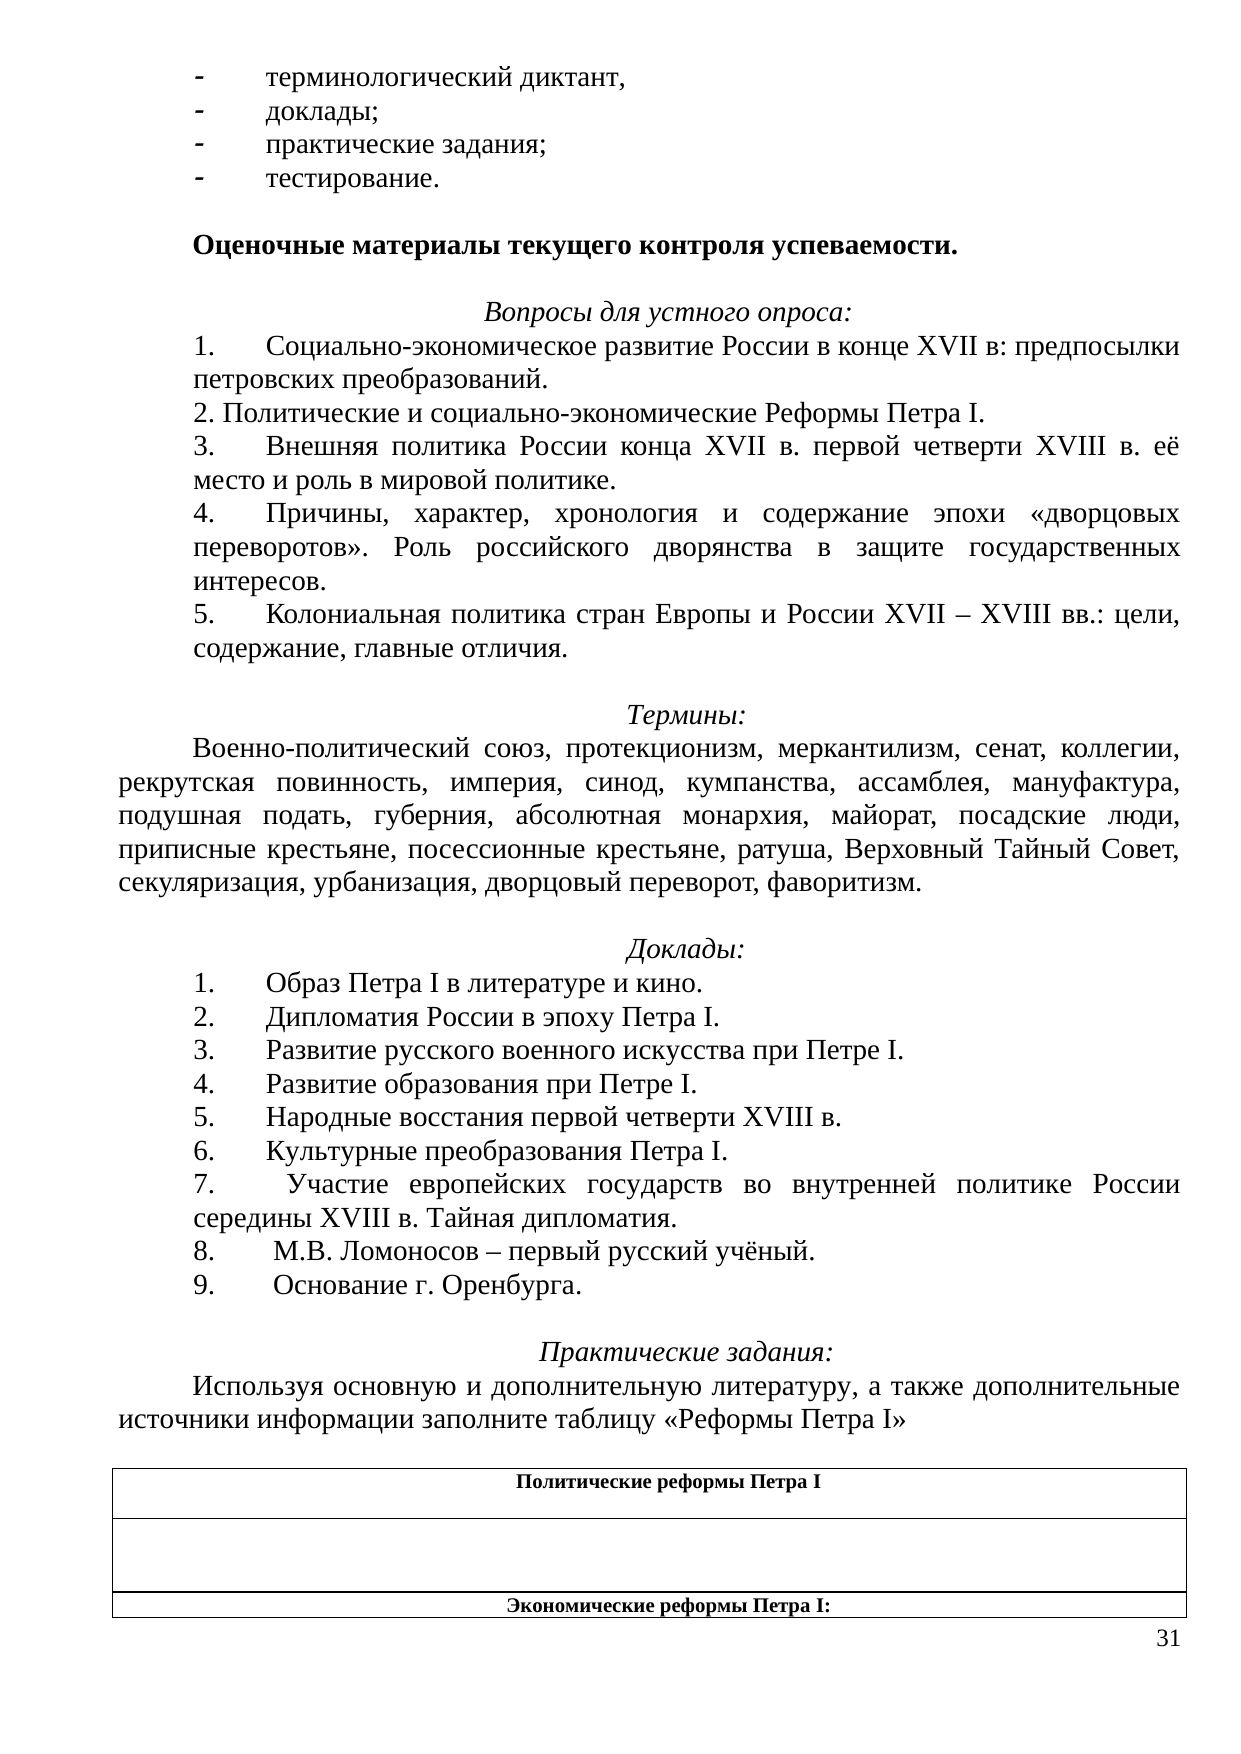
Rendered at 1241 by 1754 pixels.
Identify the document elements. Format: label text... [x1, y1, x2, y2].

text 8. М.В. Ломоносов – первый русский учёный. [193, 1233, 1181, 1267]
list тестирование. [118, 160, 1181, 194]
text 4. Развитие образования при Петре I. [193, 1066, 1181, 1099]
text 1. Социально-экономическое развитие России в конце XVII в: предпосылки петровских преобразований. [193, 328, 1181, 395]
text 2. Политические и социально-экономические Реформы Петра I. [193, 395, 1181, 428]
text Вопросы для устного опроса: [156, 294, 1181, 328]
text Используя основную и дополнительную литературу, а также дополнительные источники информации заполните таблицу «Реформы Петра I» [118, 1368, 1181, 1435]
list доклады; [118, 93, 1181, 126]
list терминологический диктант, [118, 59, 1181, 93]
text 5. Колониальная политика стран Европы и России XVII – XVIII вв.: цели, содержание, главные отличия. [193, 596, 1181, 663]
text 5. Народные восстания первой четверти XVIII в. [193, 1099, 1181, 1133]
list практические задания; [118, 126, 1181, 160]
text 6. Культурные преобразования Петра I. [193, 1133, 1181, 1166]
text Практические задания: [118, 1334, 1181, 1368]
text 9. Основание г. Оренбурга. [193, 1267, 1181, 1301]
text 7. Участие европейских государств во внутренней политике России середины XVIII в. Тайная дипломатия. [193, 1166, 1181, 1233]
text 2. Дипломатия России в эпоху Петра I. [193, 999, 1181, 1032]
text 4. Причины, характер, хронология и содержание эпохи «дворцовых переворотов». Роль российского дворянства в защите государственных интересов. [193, 496, 1181, 596]
text Военно-политический союз, протекционизм, меркантилизм, сенат, коллегии, рекрутская повинность, империя, синод, кумпанства, ассамблея, мануфактура, подушная подать, губерния, абсолютная монархия, майорат, посадские люди, приписные крестьяне, посессионные крестьяне, ратуша, Верховный Тайный Совет, секуляризация, урбанизация, дворцовый переворот, фаворитизм. [118, 730, 1181, 898]
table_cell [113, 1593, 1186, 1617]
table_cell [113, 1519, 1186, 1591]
text 3. Внешняя политика России конца XVII в. первой четверти XVIII в. её место и роль в мировой политике. [193, 428, 1181, 496]
text Доклады: [118, 932, 1181, 965]
text 1. Образ Петра I в литературе и кино. [193, 965, 1181, 999]
text Оценочные материалы текущего контроля успеваемости. [118, 227, 1181, 261]
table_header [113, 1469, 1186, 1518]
text 3. Развитие русского военного искусства при Петре I. [193, 1032, 1181, 1066]
text Термины: [118, 697, 1181, 730]
